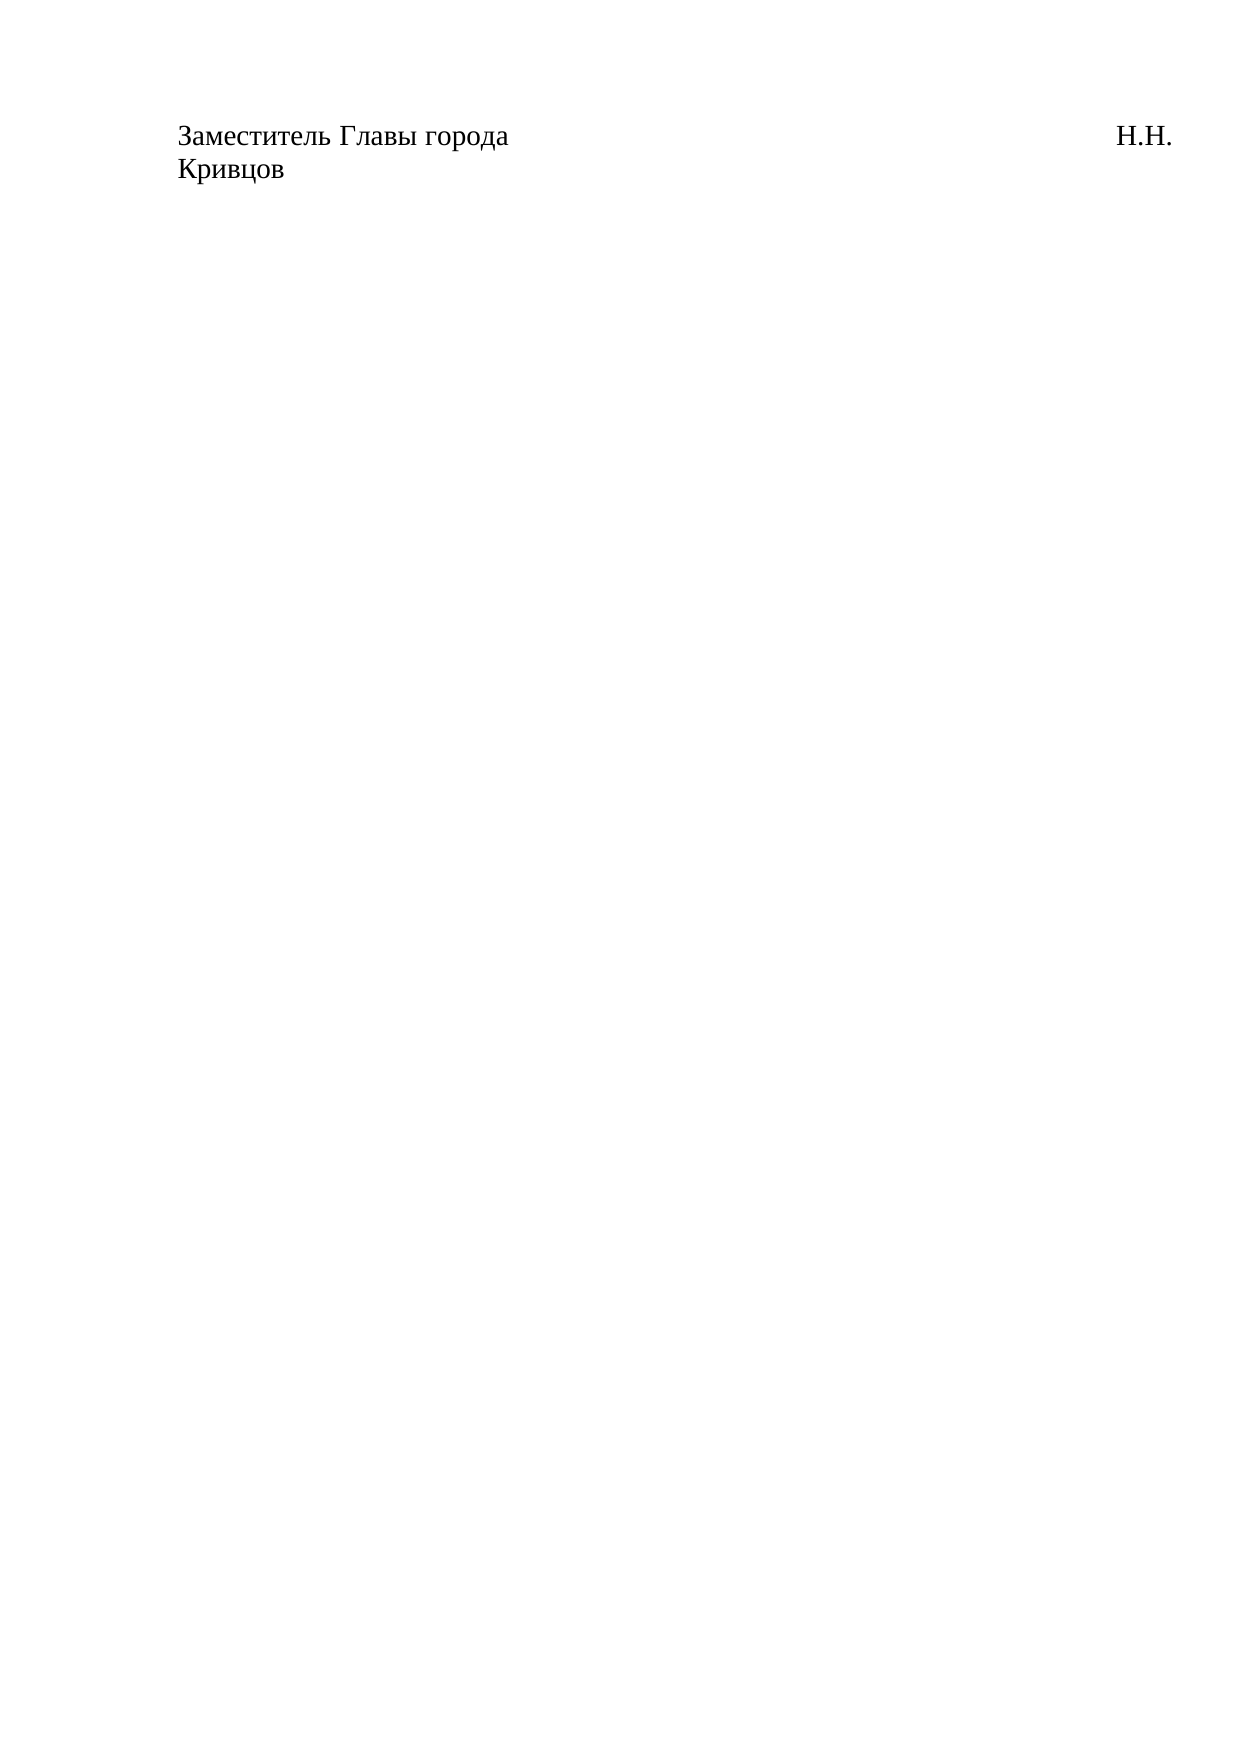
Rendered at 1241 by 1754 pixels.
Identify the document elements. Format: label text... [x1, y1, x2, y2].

text Заместитель Главы города Н.Н. Кривцов [177, 118, 1181, 185]
